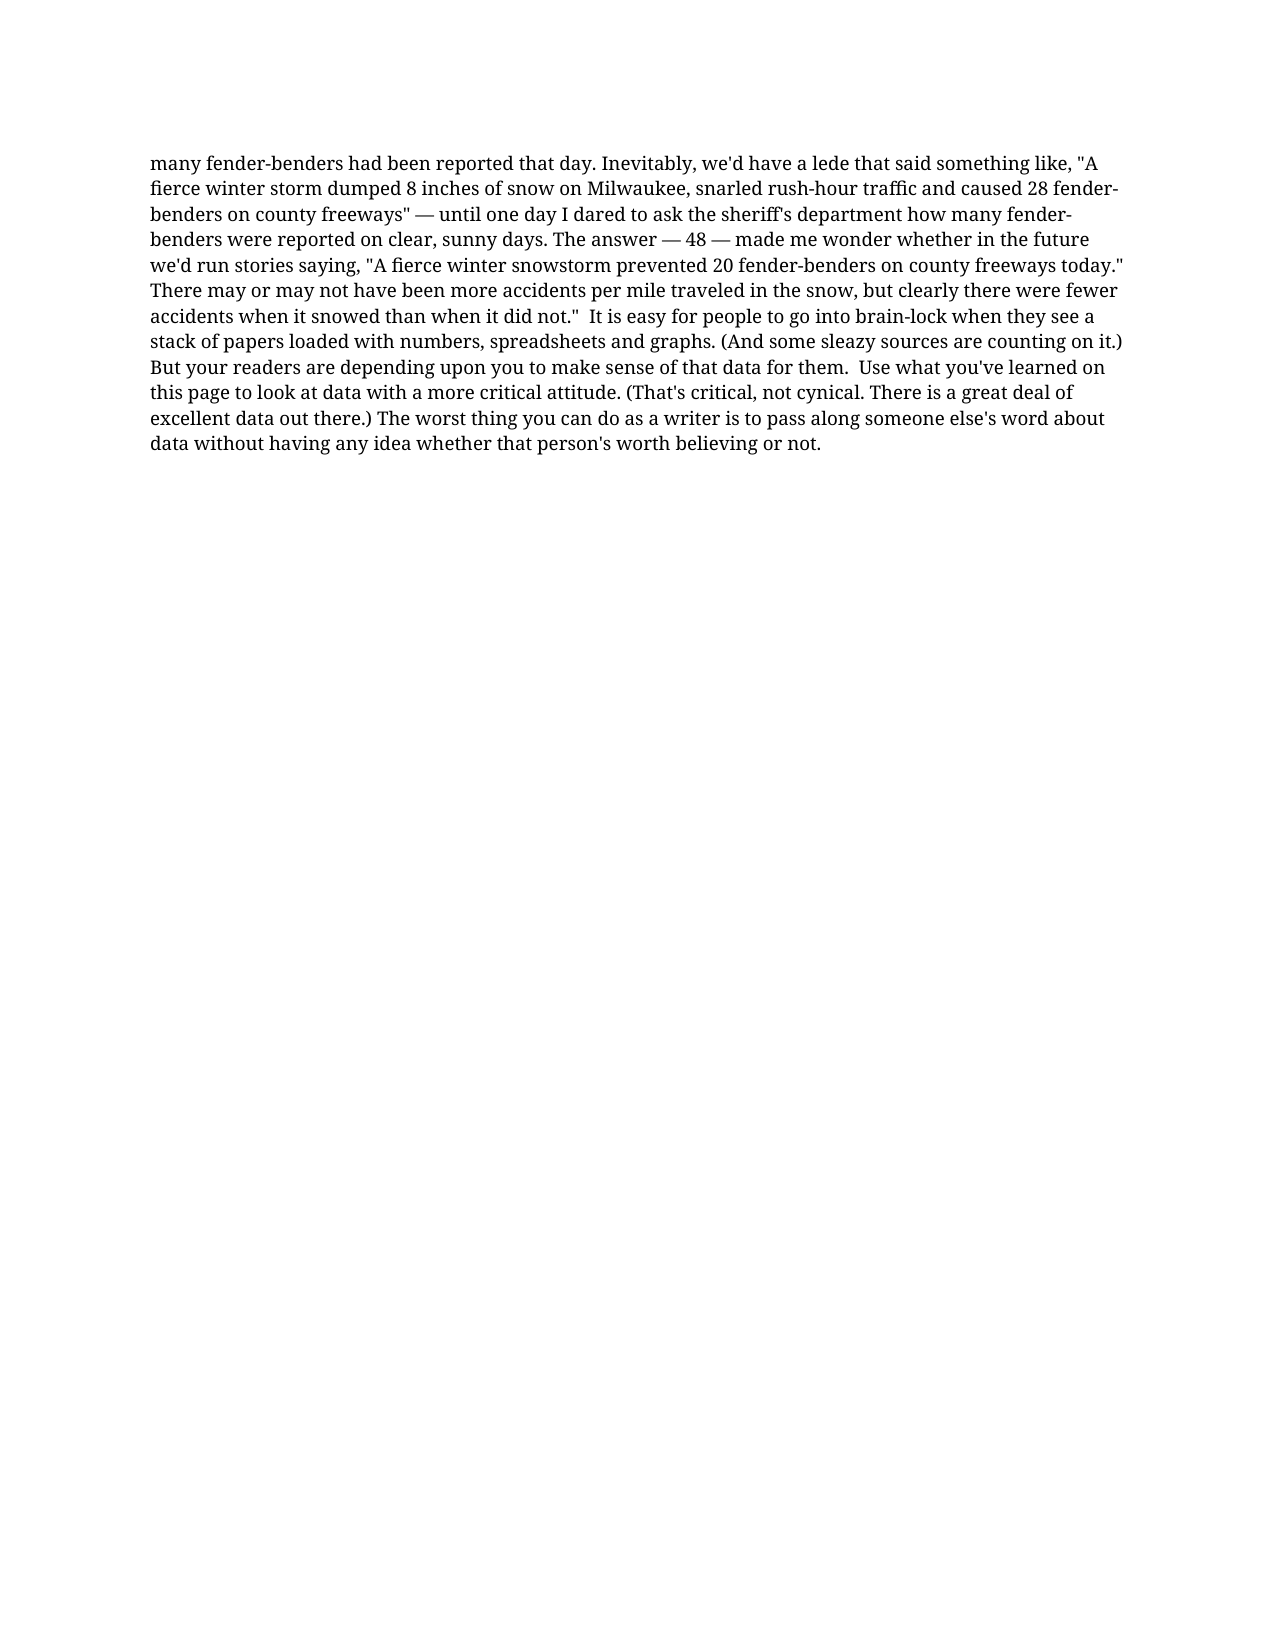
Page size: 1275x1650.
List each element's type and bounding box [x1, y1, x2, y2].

text [150, 150, 1125, 456]
